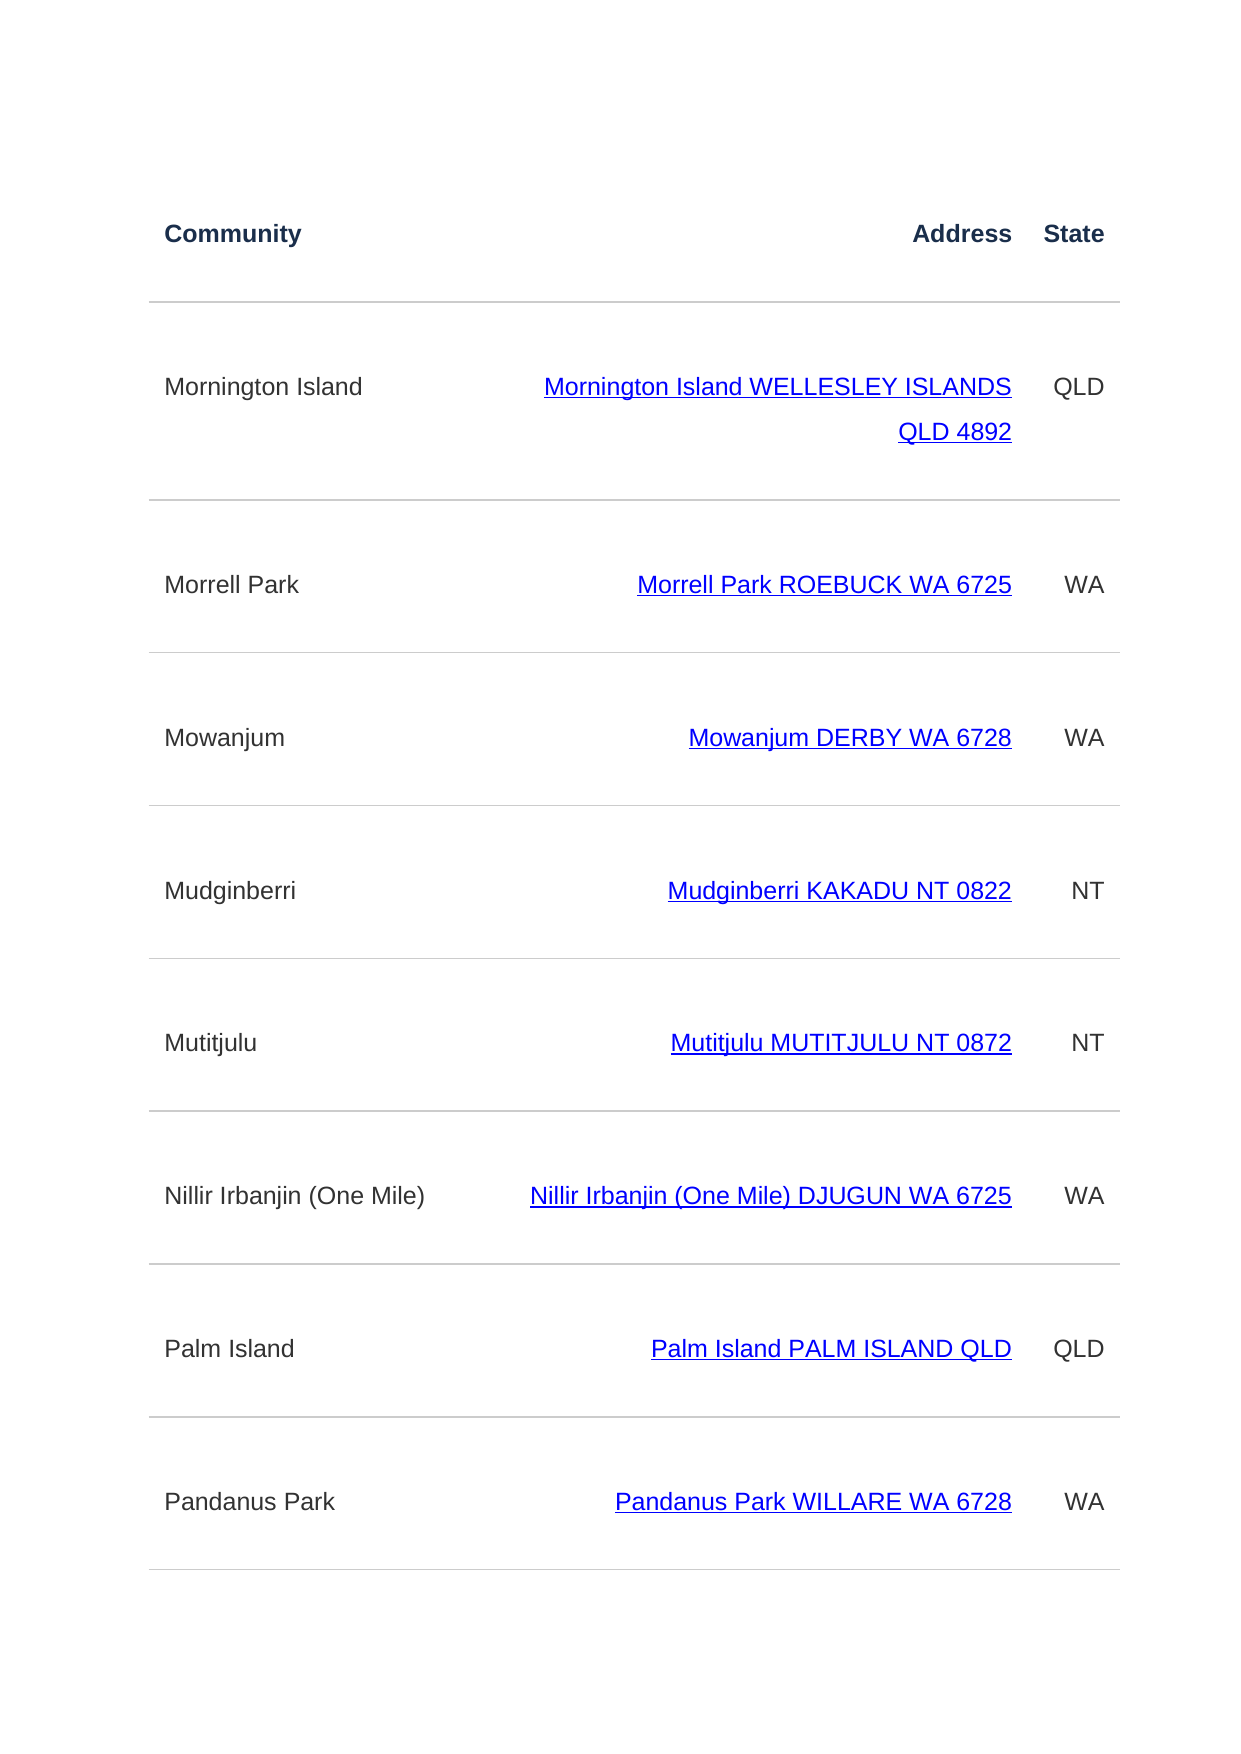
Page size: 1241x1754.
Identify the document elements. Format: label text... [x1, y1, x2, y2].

table_cell QLD [1028, 303, 1120, 499]
table_cell Palm Island [149, 1265, 498, 1416]
table_cell Mudginberri [149, 806, 498, 957]
table_cell Mornington Island [149, 303, 498, 499]
table_cell WA [1028, 1418, 1120, 1569]
table_cell Mudginberri KAKADU NT 0822 [498, 806, 1028, 957]
table_header Address [498, 150, 1028, 301]
table_cell Mowanjum DERBY WA 6728 [498, 653, 1028, 805]
table_header Community [149, 150, 498, 301]
table_cell NT [1028, 959, 1120, 1110]
table_cell Nillir Irbanjin (One Mile) DJUGUN WA 6725 [498, 1112, 1028, 1263]
table_cell Pandanus Park WILLARE WA 6728 [498, 1418, 1028, 1569]
table_cell Nillir Irbanjin (One Mile) [149, 1112, 498, 1263]
table_header State [1028, 150, 1120, 301]
table_cell WA [1028, 1112, 1120, 1263]
table_cell Mutitjulu MUTITJULU NT 0872 [498, 959, 1028, 1110]
table_cell Morrell Park [149, 501, 498, 652]
table_cell Pandanus Park [149, 1418, 498, 1569]
table_cell WA [1028, 653, 1120, 805]
table_cell Morrell Park ROEBUCK WA 6725 [498, 501, 1028, 652]
table_cell Mutitjulu [149, 959, 498, 1110]
table_cell NT [1028, 806, 1120, 957]
table_cell Palm Island PALM ISLAND QLD [498, 1265, 1028, 1416]
table_cell Mornington Island WELLESLEY ISLANDS QLD 4892 [498, 303, 1028, 499]
table_cell WA [1028, 501, 1120, 652]
table_cell QLD [1028, 1265, 1120, 1416]
table_cell Mowanjum [149, 653, 498, 805]
